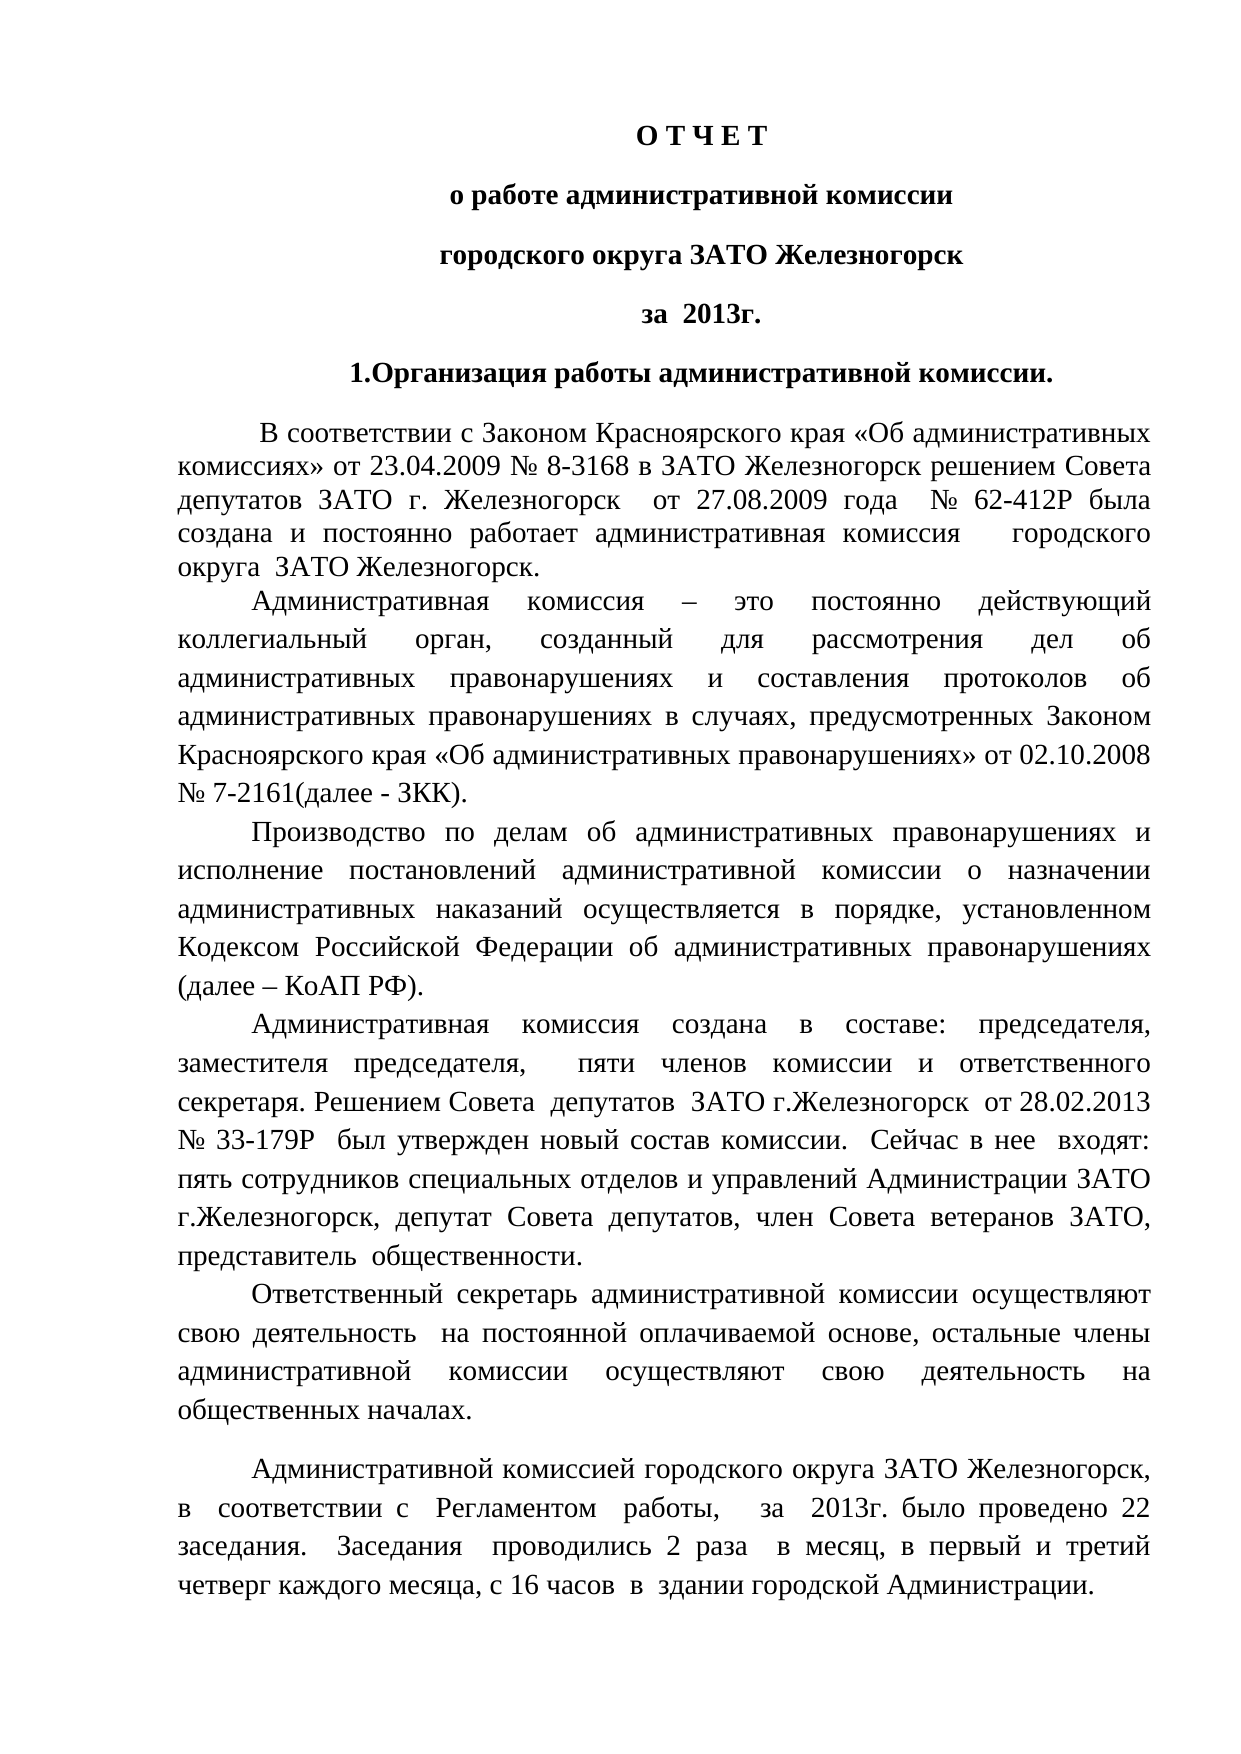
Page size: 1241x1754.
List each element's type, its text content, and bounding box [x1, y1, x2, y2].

text за 2013г. [177, 296, 1152, 330]
text Ответственный секретарь административной комиссии осуществляют свою деятельность на постоянной оплачиваемой основе, остальные члены административной комиссии осуществляют свою деятельность на общественных началах. [177, 1276, 1152, 1426]
text В соответствии с Законом Красноярского края «Об административных комиссиях» от 23.04.2009 № 8-3168 в ЗАТО Железногорск решением Совета депутатов ЗАТО г. Железногорск от 27.08.2009 года № 62-412Р была создана и постоянно работает административная комиссия городского округа ЗАТО Железногорск. [177, 415, 1152, 583]
text О Т Ч Е Т [177, 118, 1152, 152]
text городского округа ЗАТО Железногорск [177, 237, 1152, 270]
text 1.Организация работы административной комиссии. [177, 356, 1152, 389]
text Административная комиссия создана в составе: председателя, заместителя председателя, пяти членов комиссии и ответственного секретаря. Решением Совета депутатов ЗАТО г.Железногорск от 28.02.2013 № 33-179Р был утвержден новый состав комиссии. Сейчас в нее входят: пять сотрудников специальных отделов и управлений Администрации ЗАТО г.Железногорск, депутат Совета депутатов, член Совета ветеранов ЗАТО, представитель общественности. [177, 1007, 1152, 1271]
text Производство по делам об административных правонарушениях и исполнение постановлений административной комиссии о назначении административных наказаний осуществляется в порядке, установленном Кодексом Российской Федерации об административных правонарушениях (далее – КоАП РФ). [177, 814, 1152, 1002]
text Административной комиссией городского округа ЗАТО Железногорск, в соответствии с Регламентом работы, за 2013г. было проведено 22 заседания. Заседания проводились 2 раза в месяц, в первый и третий четверг каждого месяца, с 16 часов в здании городской Администрации. [177, 1451, 1152, 1601]
text о работе административной комиссии [177, 177, 1152, 211]
text Административная комиссия – это постоянно действующий коллегиальный орган, созданный для рассмотрения дел об административных правонарушениях и составления протоколов об административных правонарушениях в случаях, предусмотренных Законом Красноярского края «Об административных правонарушениях» от 02.10.2008 № 7-2161(далее - ЗКК). [177, 583, 1152, 809]
